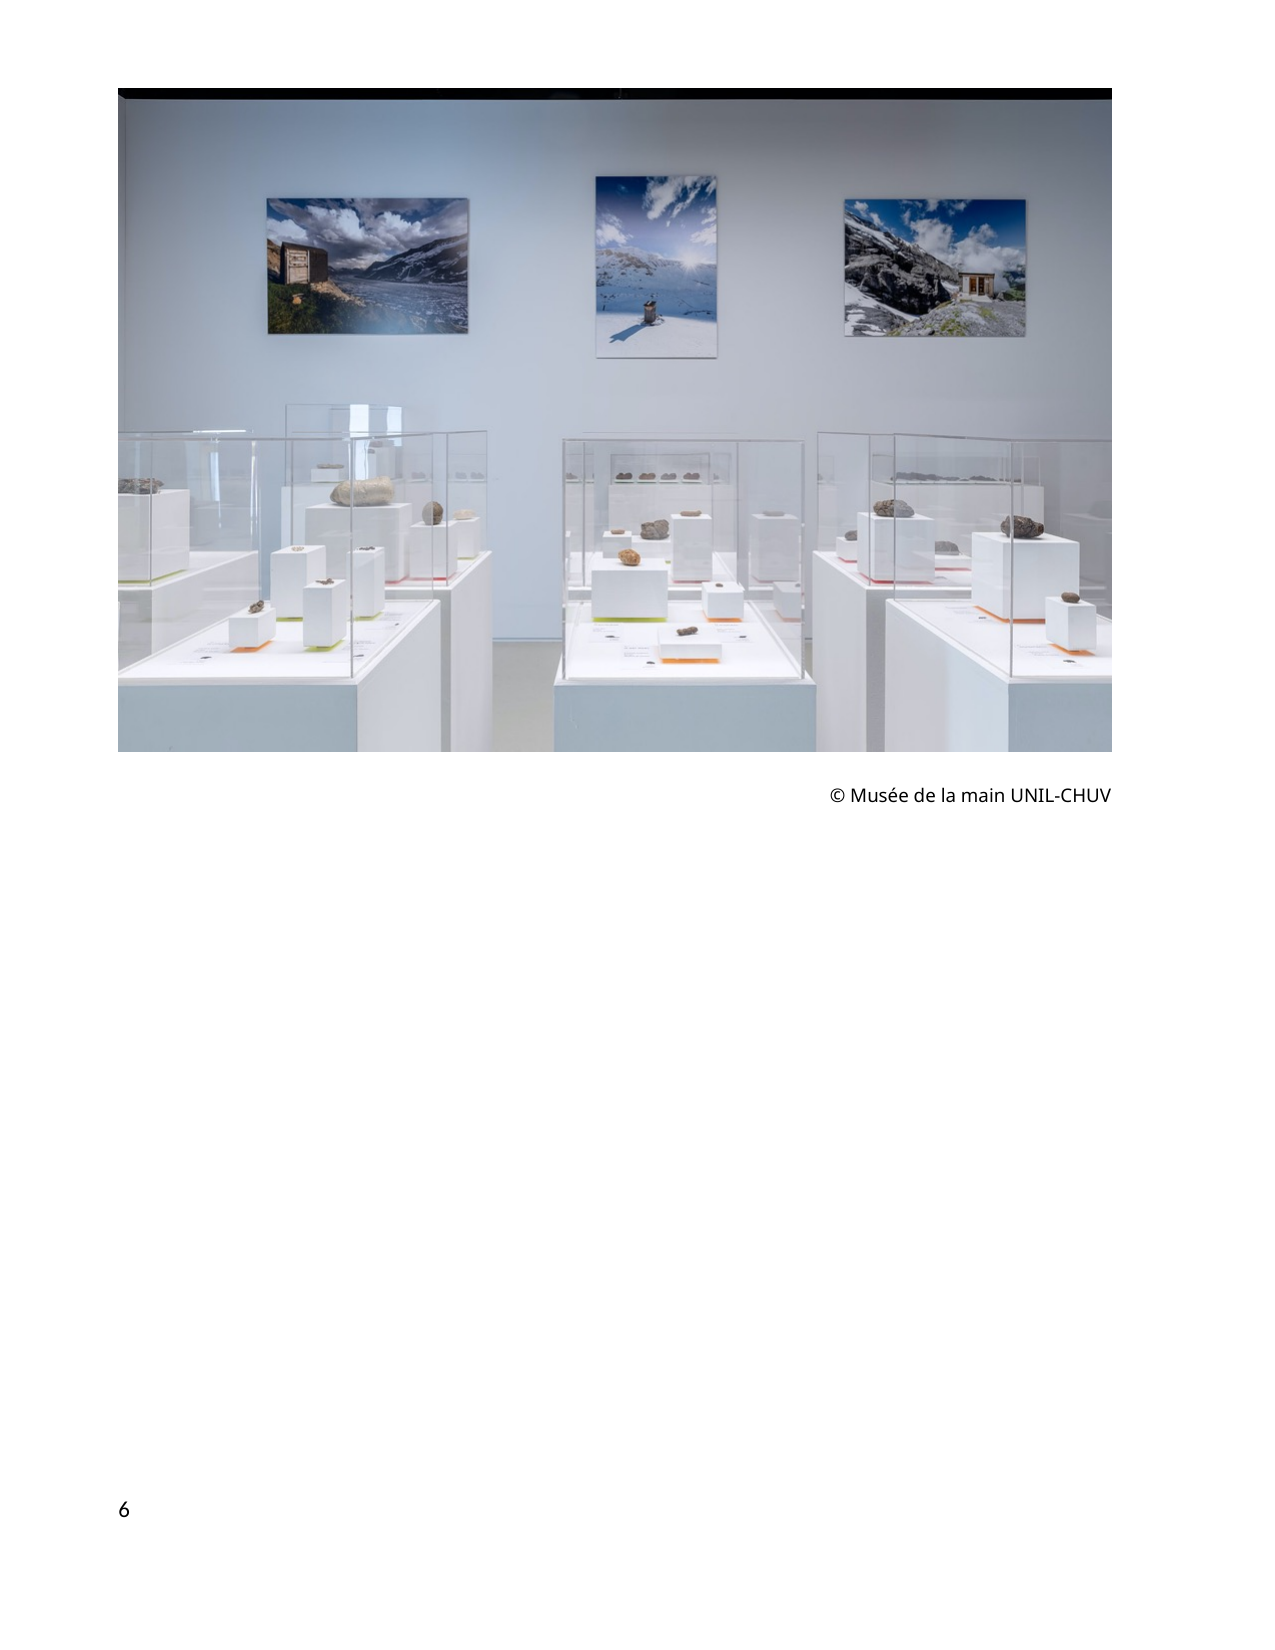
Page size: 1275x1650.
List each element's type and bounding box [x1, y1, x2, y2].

picture [118, 88, 1112, 752]
